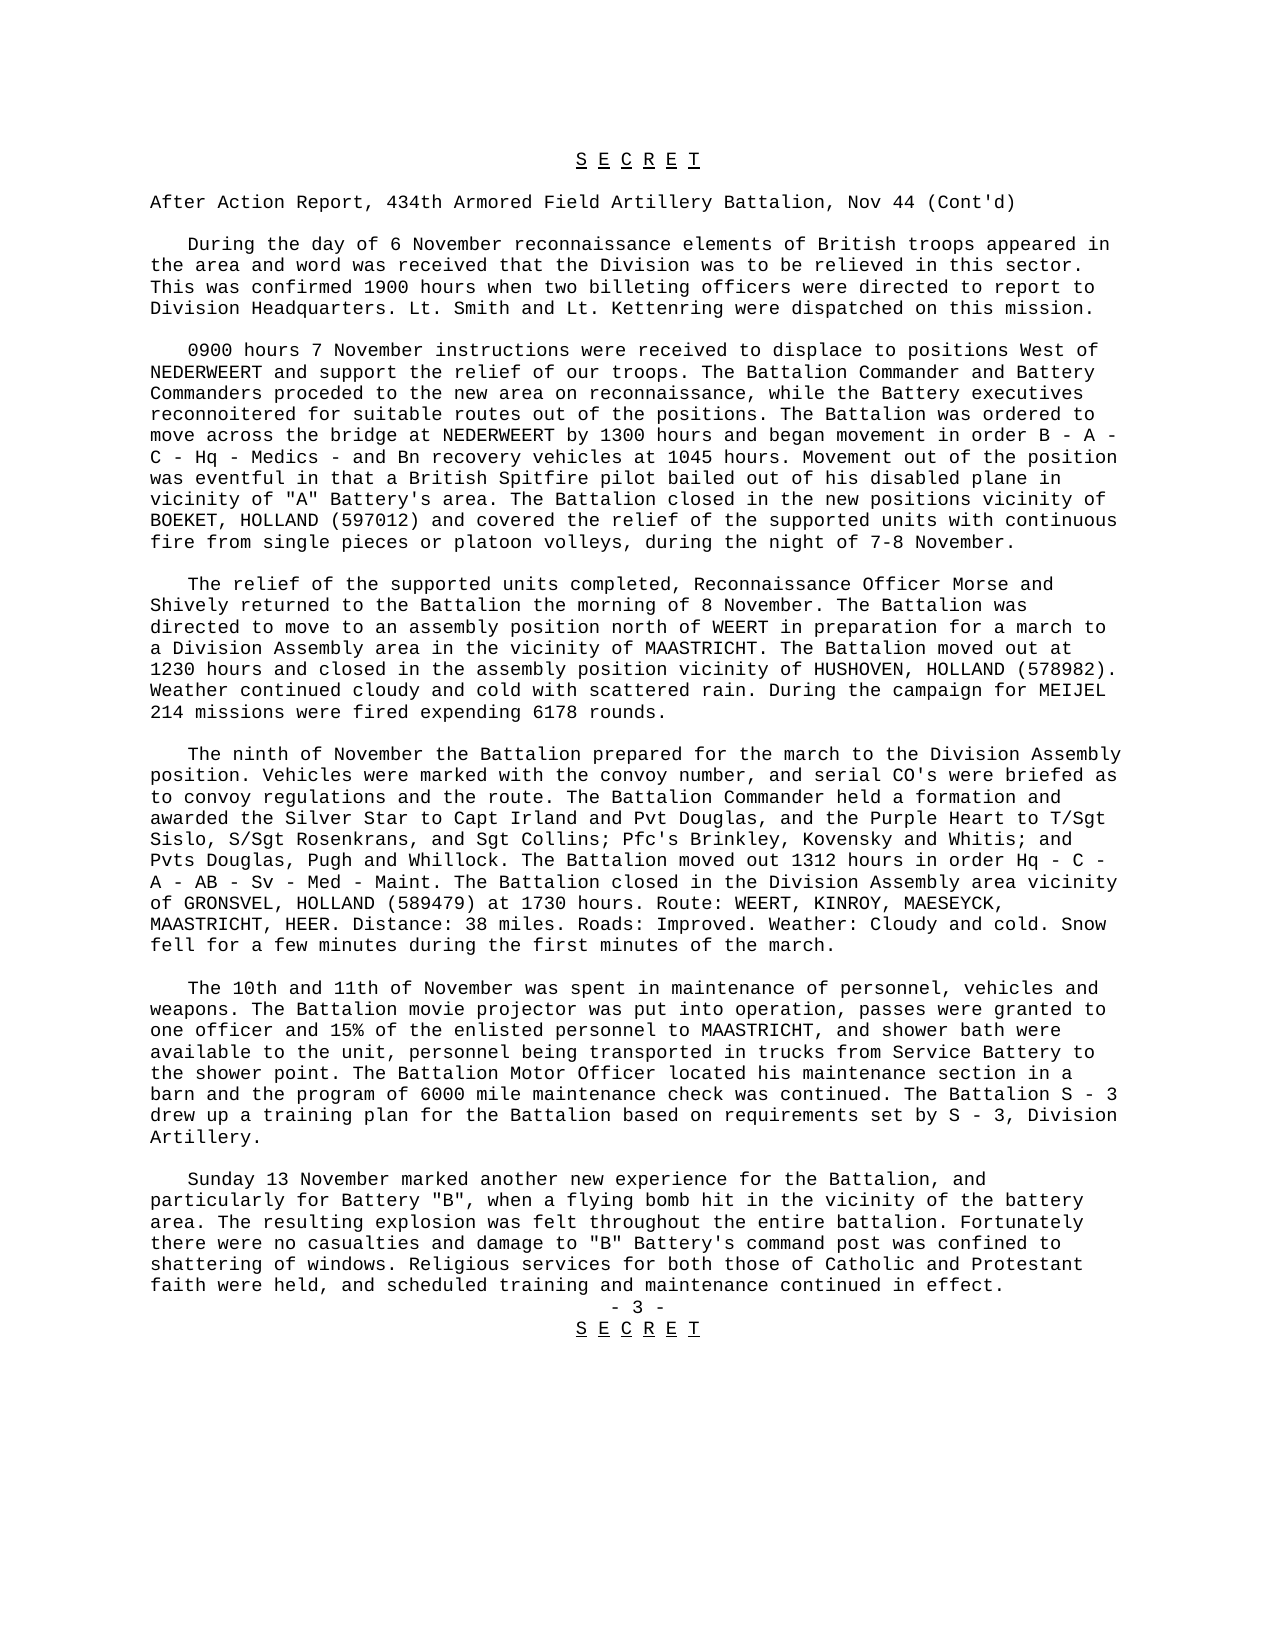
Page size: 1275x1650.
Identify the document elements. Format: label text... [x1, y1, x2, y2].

text S E C R E T [150, 1319, 1125, 1340]
text The ninth of November the Battalion prepared for the march to the Division Assembly position. Vehicles were marked with the convoy number, and serial CO's were briefed as to convoy regulations and the route. The Battalion Commander held a formation and awarded the Silver Star to Capt Irland and Pvt Douglas, and the Purple Heart to T/Sgt Sislo, S/Sgt Rosenkrans, and Sgt Collins; Pfc's Brinkley, Kovensky and Whitis; and Pvts Douglas, Pugh and Whillock. The Battalion moved out 1312 hours in order Hq - C - A - AB - Sv - Med - Maint. The Battalion closed in the Division Assembly area vicinity of GRONSVEL, HOLLAND (589479) at 1730 hours. Route: WEERT, KINROY, MAESEYCK, MAASTRICHT, HEER. Distance: 38 miles. Roads: Improved. Weather: Cloudy and cold. Snow fell for a few minutes during the first minutes of the march. [150, 745, 1125, 957]
text The relief of the supported units completed, Reconnaissance Officer Morse and Shively returned to the Battalion the morning of 8 November. The Battalion was directed to move to an assembly position north of WEERT in preparation for a march to a Division Assembly area in the vicinity of MAASTRICHT. The Battalion moved out at 1230 hours and closed in the assembly position vicinity of HUSHOVEN, HOLLAND (578982). Weather continued cloudy and cold with scattered rain. During the campaign for MEIJEL 214 missions were fired expending 6178 rounds. [150, 575, 1125, 724]
text 0900 hours 7 November instructions were received to displace to positions West of NEDERWEERT and support the relief of our troops. The Battalion Commander and Battery Commanders proceded to the new area on reconnaissance, while the Battery executives reconnoitered for suitable routes out of the positions. The Battalion was ordered to move across the bridge at NEDERWEERT by 1300 hours and began movement in order B - A - C - Hq - Medics - and Bn recovery vehicles at 1045 hours. Movement out of the position was eventful in that a British Spitfire pilot bailed out of his disabled plane in vicinity of "A" Battery's area. The Battalion closed in the new positions vicinity of BOEKET, HOLLAND (597012) and covered the relief of the supported units with continuous fire from single pieces or platoon volleys, during the night of 7-8 November. [150, 341, 1125, 554]
text During the day of 6 November reconnaissance elements of British troops appeared in the area and word was received that the Division was to be relieved in this sector. This was confirmed 1900 hours when two billeting officers were directed to report to Division Headquarters. Lt. Smith and Lt. Kettenring were dispatched on this mission. [150, 235, 1125, 320]
text S E C R E T [150, 150, 1125, 171]
text Sunday 13 November marked another new experience for the Battalion, and particularly for Battery "B", when a flying bomb hit in the vicinity of the battery area. The resulting explosion was felt throughout the entire battalion. Fortunately there were no casualties and damage to "B" Battery's command post was confined to shattering of windows. Religious services for both those of Catholic and Protestant faith were held, and scheduled training and maintenance continued in effect. [150, 1170, 1125, 1297]
text - 3 - [150, 1297, 1125, 1319]
text The 10th and 11th of November was spent in maintenance of personnel, vehicles and weapons. The Battalion movie projector was put into operation, passes were granted to one officer and 15% of the enlisted personnel to MAASTRICHT, and shower bath were available to the unit, personnel being transported in trucks from Service Battery to the shower point. The Battalion Motor Officer located his maintenance section in a barn and the program of 6000 mile maintenance check was continued. The Battalion S - 3 drew up a training plan for the Battalion based on requirements set by S - 3, Division Artillery. [150, 979, 1125, 1149]
text After Action Report, 434th Armored Field Artillery Battalion, Nov 44 (Cont'd) [150, 192, 1125, 214]
